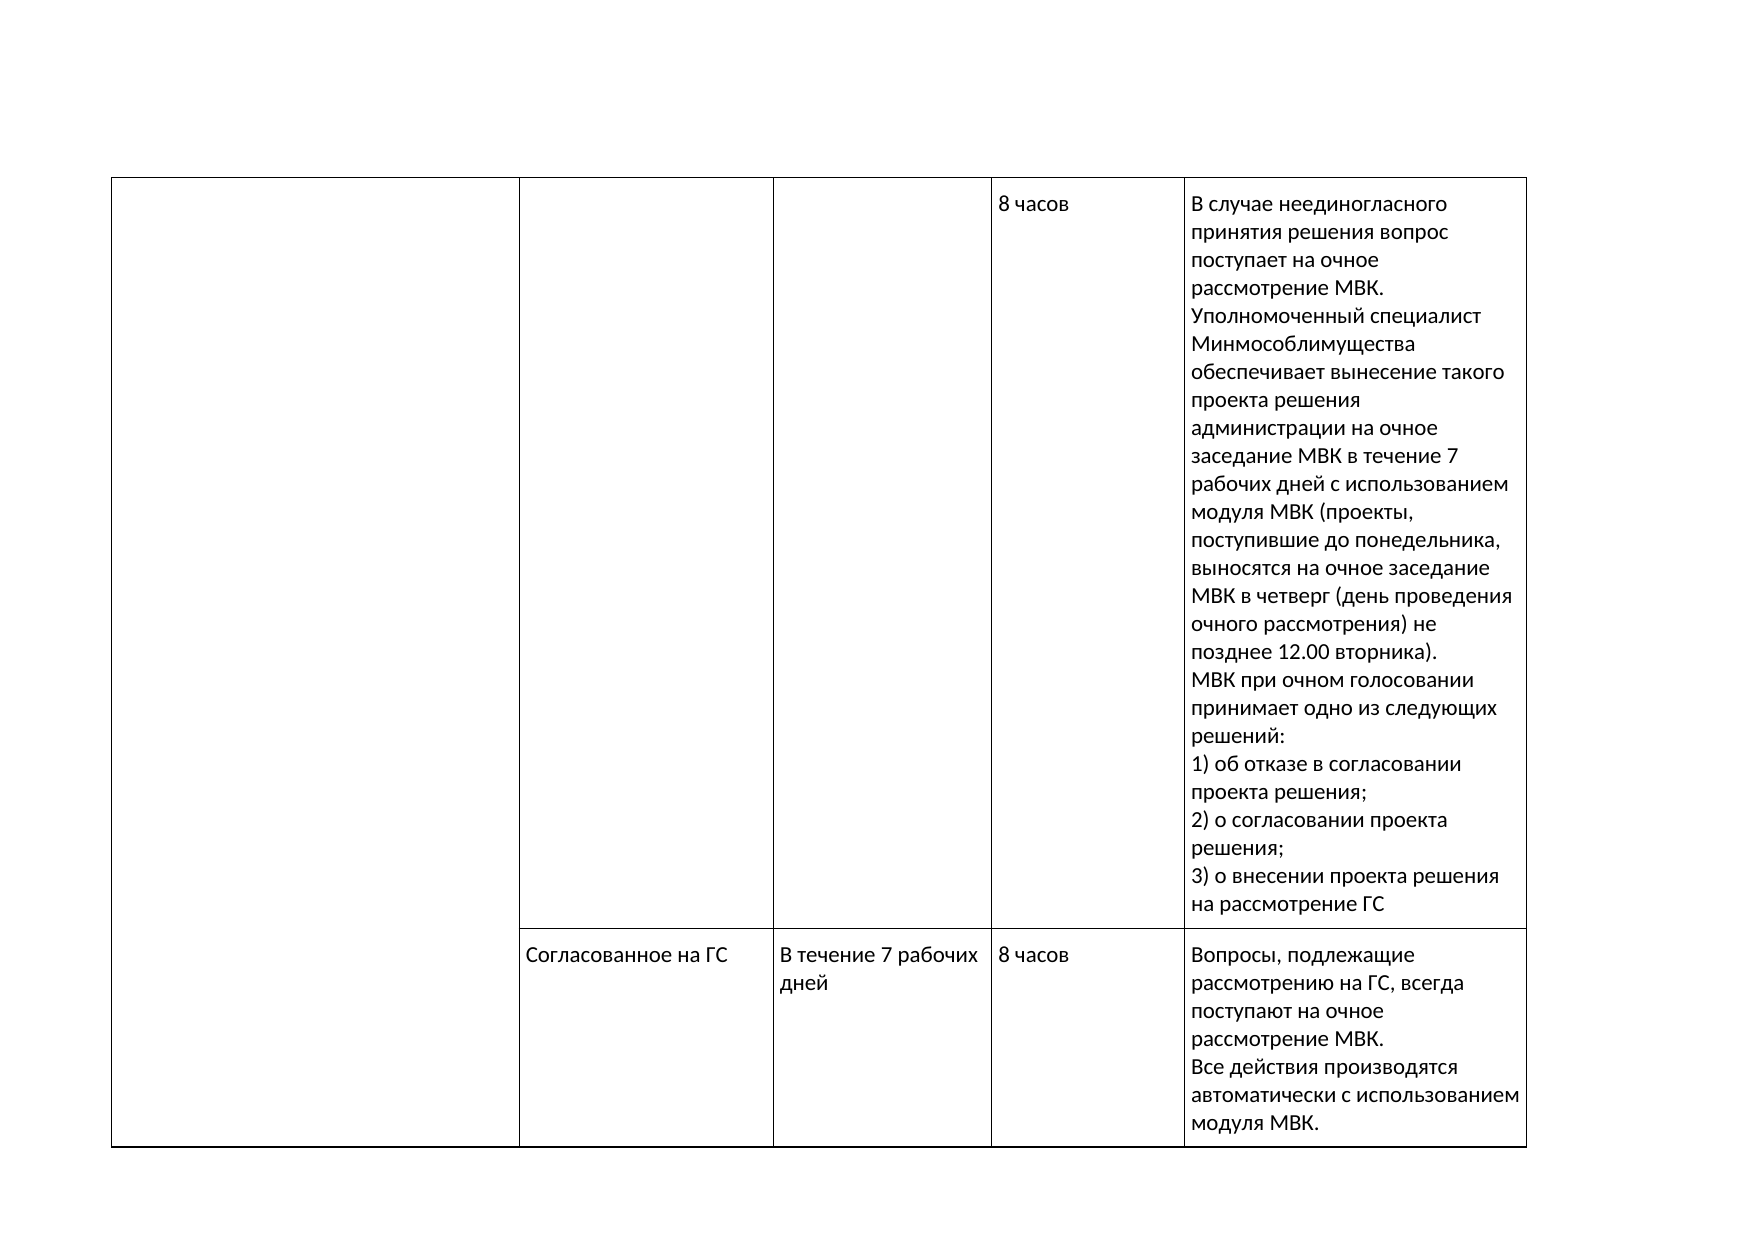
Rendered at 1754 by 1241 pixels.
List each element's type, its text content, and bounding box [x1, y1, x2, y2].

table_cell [1185, 929, 1526, 1146]
table_cell 8 часов [992, 929, 1184, 1146]
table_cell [774, 929, 991, 1146]
table_cell 8 часов [992, 178, 1184, 928]
table_cell Согласованное на ГС [520, 929, 773, 1146]
table_cell В случае неединогласного принятия решения вопрос поступает на очное рассмотрение МВК. Уполномоченный специалист Минмособлимущества обеспечивает вынесение такого проекта решения администрации на очное заседание МВК в течение 7 рабочих дней с использованием модуля МВК (проекты, поступившие до понедельника, выносятся на очное заседание МВК в четверг (день проведения очного рассмотрения) не позднее 12.00 вторника). МВК при очном голосовании принимает одно из следующих решений: 1) об отказе в согласовании проекта решения; 2) о согласовании проекта решения; 3) о внесении проекта решения на рассмотрение ГС [1185, 178, 1526, 928]
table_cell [520, 178, 773, 928]
